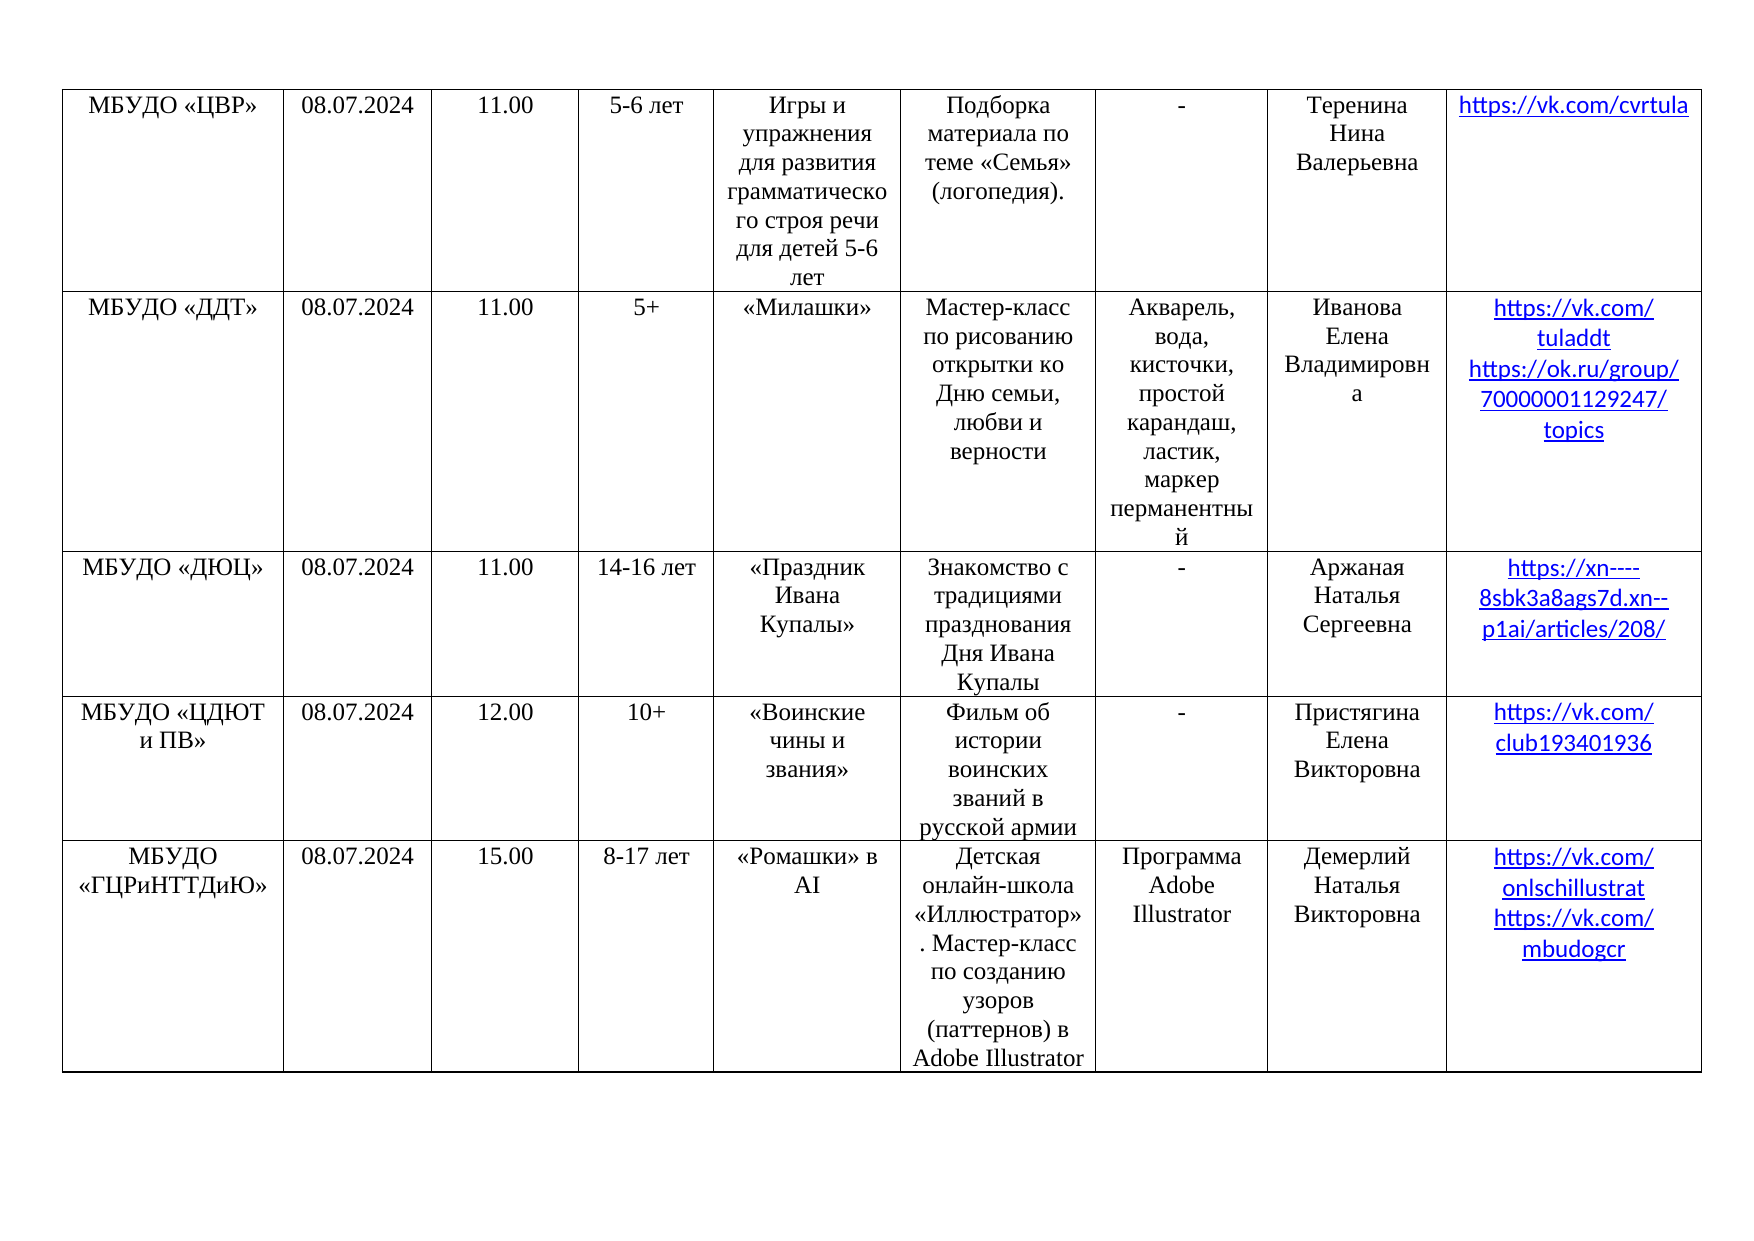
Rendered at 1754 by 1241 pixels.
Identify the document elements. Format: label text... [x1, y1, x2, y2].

table_cell МБУДО «ДЮЦ» [63, 552, 283, 696]
table_cell - [1096, 697, 1267, 840]
table_cell Игры и упражнения для развития грамматического строя речи для детей 5-6 лет [714, 90, 900, 291]
table_cell https://vk.com/club193401936 [1447, 697, 1701, 840]
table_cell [901, 841, 1095, 1071]
table_cell - [1096, 90, 1267, 291]
table_cell 08.07.2024 [284, 552, 431, 696]
table_cell - [1096, 552, 1267, 696]
table_cell МБУДО «ЦДЮТ и ПВ» [63, 697, 283, 840]
table_cell 14-16 лет [579, 552, 713, 696]
table_cell Аржаная Наталья Сергеевна [1268, 552, 1446, 696]
table_cell https://vk.com/cvrtula [1447, 90, 1701, 291]
table_cell МБУДО «ГЦРиНТТДиЮ» [63, 841, 283, 1071]
table_cell 11.00 [432, 552, 578, 696]
table_cell Иванова Елена Владимировна [1268, 292, 1446, 551]
table_cell Мастер-класс по рисованию открытки ко Дню семьи, любви и верности [901, 292, 1095, 551]
table_cell 11.00 [432, 90, 578, 291]
table_cell «Воинские чины и звания» [714, 697, 900, 840]
table_cell 15.00 [432, 841, 578, 1071]
table_cell Знакомство с традициями празднования Дня Ивана Купалы [901, 552, 1095, 696]
table_cell 11.00 [432, 292, 578, 551]
table_cell 08.07.2024 [284, 841, 431, 1071]
table_cell 08.07.2024 [284, 90, 431, 291]
table_cell Подборка материала по теме «Семья» (логопедия). [901, 90, 1095, 291]
table_cell https://xn----8sbk3a8ags7d.xn--p1ai/articles/208/ [1447, 552, 1701, 696]
table_cell 08.07.2024 [284, 292, 431, 551]
table_cell МБУДО «ЦВР» [63, 90, 283, 291]
table_cell Фильм об истории воинских званий в русской армии [901, 697, 1095, 840]
table_cell 5+ [579, 292, 713, 551]
table_cell «Милашки» [714, 292, 900, 551]
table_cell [1096, 841, 1267, 1071]
table_cell Акварель, вода, кисточки, простой карандаш, ластик, маркер перманентный [1096, 292, 1267, 551]
table_cell МБУДО «ДДТ» [63, 292, 283, 551]
table_cell «Ромашки» в AI [714, 841, 900, 1071]
table_cell 08.07.2024 [284, 697, 431, 840]
table_cell 10+ [579, 697, 713, 840]
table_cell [1447, 841, 1701, 1071]
table_cell «Праздник Ивана Купалы» [714, 552, 900, 696]
table_cell 5-6 лет [579, 90, 713, 291]
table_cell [1268, 841, 1446, 1071]
table_cell 12.00 [432, 697, 578, 840]
table_cell Пристягина Елена Викторовна [1268, 697, 1446, 840]
table_cell Теренина Нина Валерьевна [1268, 90, 1446, 291]
table_cell https://vk.com/tuladdt https://ok.ru/group/70000001129247/topics [1447, 292, 1701, 551]
table_cell 8-17 лет [579, 841, 713, 1071]
